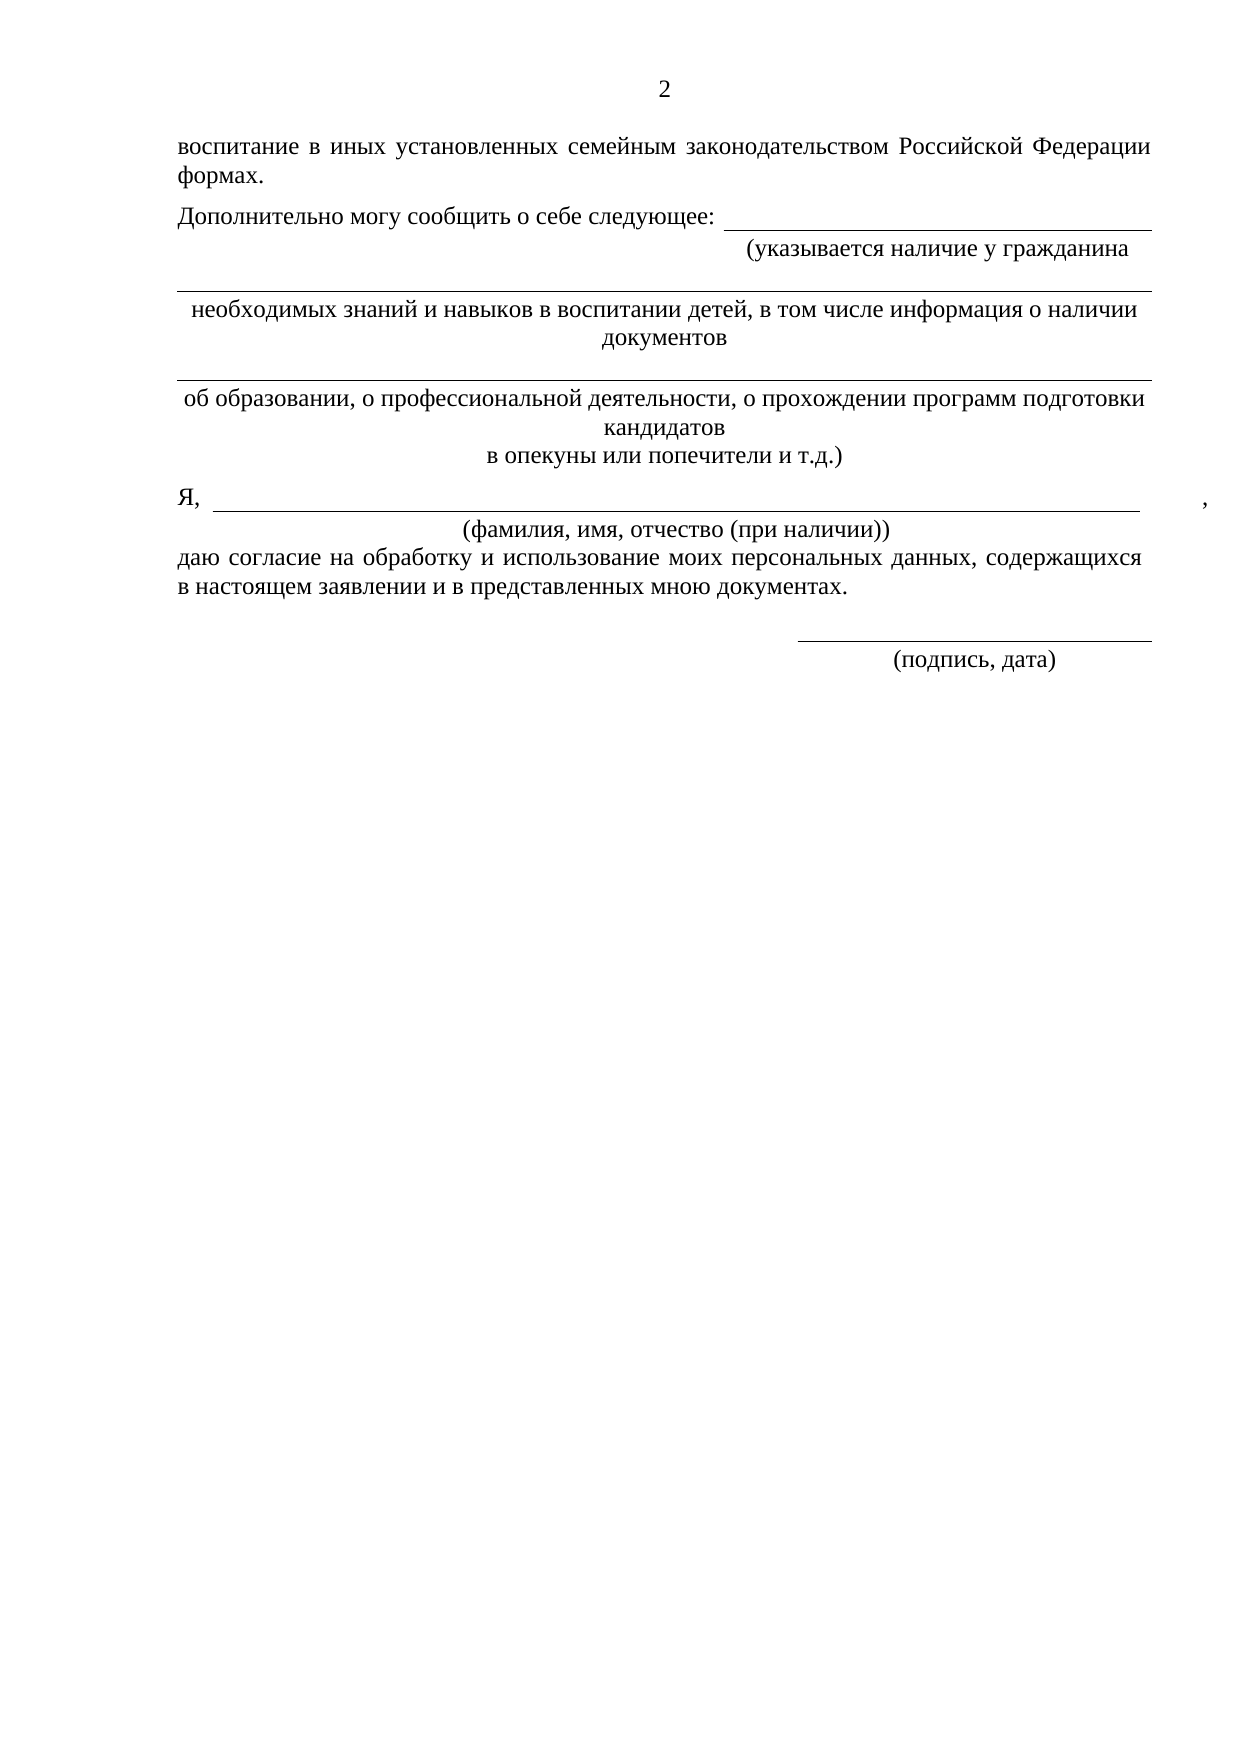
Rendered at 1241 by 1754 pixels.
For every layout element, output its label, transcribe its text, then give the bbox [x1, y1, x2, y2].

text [177, 131, 1152, 189]
text (подпись, дата) [797, 642, 1152, 673]
text об образовании, о профессиональной деятельности, о прохождении программ подготовки кандидатов [177, 381, 1152, 441]
text в опекуны или попечители и т.д.) [177, 441, 1152, 469]
text необходимых знаний и навыков в воспитании детей, в том числе информация о наличии документов [177, 292, 1152, 351]
text даю согласие на обработку и использование моих персональных данных, содержащихся в настоящем заявлении и в представленных мною документах. [177, 542, 1152, 600]
text Дополнительно могу сообщить о себе следующее: [177, 201, 1152, 230]
text Я, , [177, 482, 1152, 511]
text (указывается наличие у гражданина [723, 231, 1152, 262]
text (фамилия, имя, отчество (при наличии)) [213, 512, 1140, 542]
